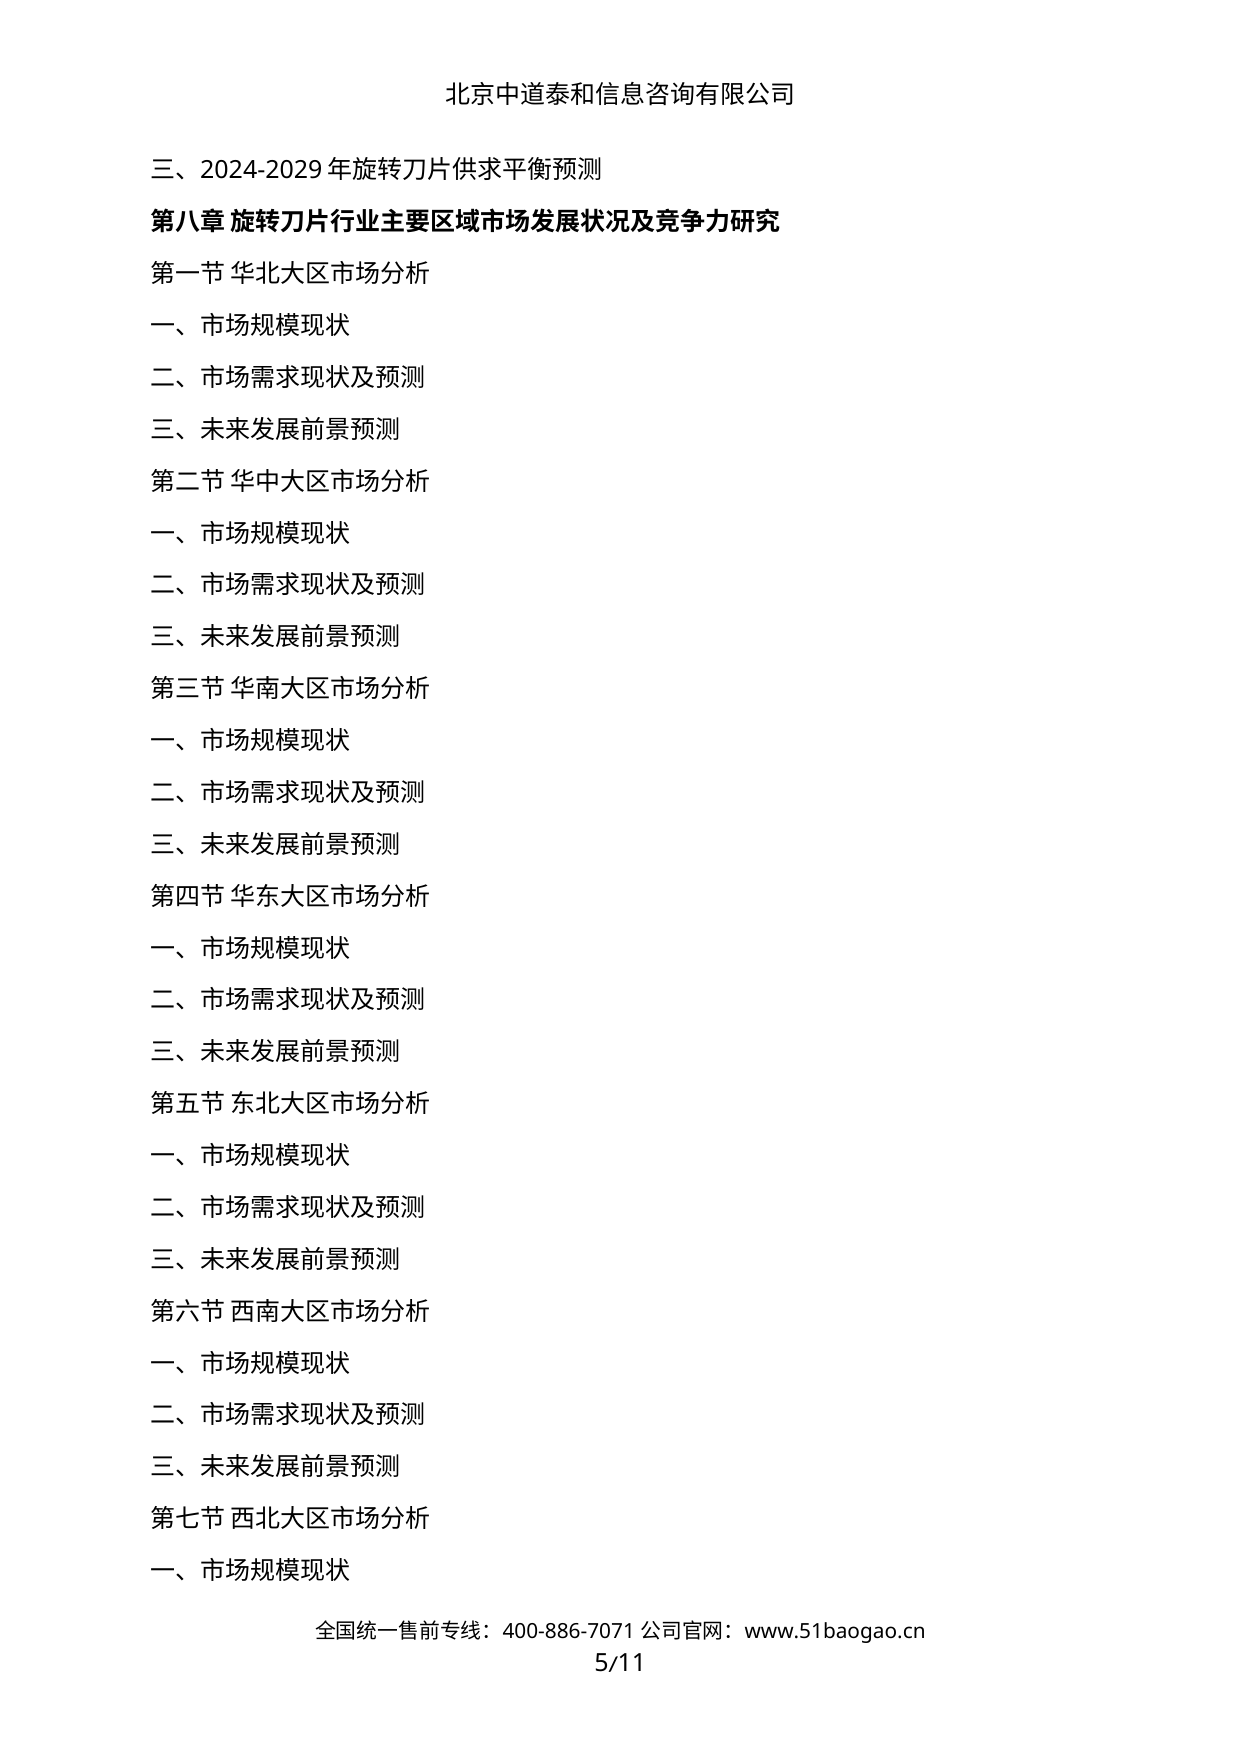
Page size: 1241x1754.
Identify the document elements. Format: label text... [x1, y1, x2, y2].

text 二、市场需求现状及预测 [150, 980, 1090, 1016]
text 三、未来发展前景预测 [150, 1032, 1090, 1068]
text 二、市场需求现状及预测 [150, 357, 1090, 394]
text 三、未来发展前景预测 [150, 1239, 1090, 1276]
text 第八章 旋转刀片行业主要区域市场发展状况及竞争力研究 [150, 202, 1090, 238]
text 二、市场需求现状及预测 [150, 565, 1090, 601]
text 三、未来发展前景预测 [150, 617, 1090, 653]
text 一、市场规模现状 [150, 721, 1090, 757]
text 第六节 西南大区市场分析 [150, 1291, 1090, 1327]
text 第七节 西北大区市场分析 [150, 1499, 1090, 1535]
text 第五节 东北大区市场分析 [150, 1084, 1090, 1120]
text 二、市场需求现状及预测 [150, 1395, 1090, 1431]
text 一、市场规模现状 [150, 513, 1090, 549]
text 二、市场需求现状及预测 [150, 772, 1090, 809]
text 二、市场需求现状及预测 [150, 1187, 1090, 1224]
text 第一节 华北大区市场分析 [150, 254, 1090, 290]
text 三、未来发展前景预测 [150, 1447, 1090, 1483]
text 一、市场规模现状 [150, 928, 1090, 964]
text 一、市场规模现状 [150, 1551, 1090, 1587]
text 一、市场规模现状 [150, 306, 1090, 342]
text 第四节 华东大区市场分析 [150, 876, 1090, 912]
text 第三节 华南大区市场分析 [150, 669, 1090, 705]
text 第二节 华中大区市场分析 [150, 461, 1090, 497]
text 一、市场规模现状 [150, 1136, 1090, 1172]
text 三、未来发展前景预测 [150, 409, 1090, 446]
text 三、2024-2029年旋转刀片供求平衡预测 [150, 150, 1090, 186]
text 三、未来发展前景预测 [150, 824, 1090, 861]
text 一、市场规模现状 [150, 1343, 1090, 1379]
